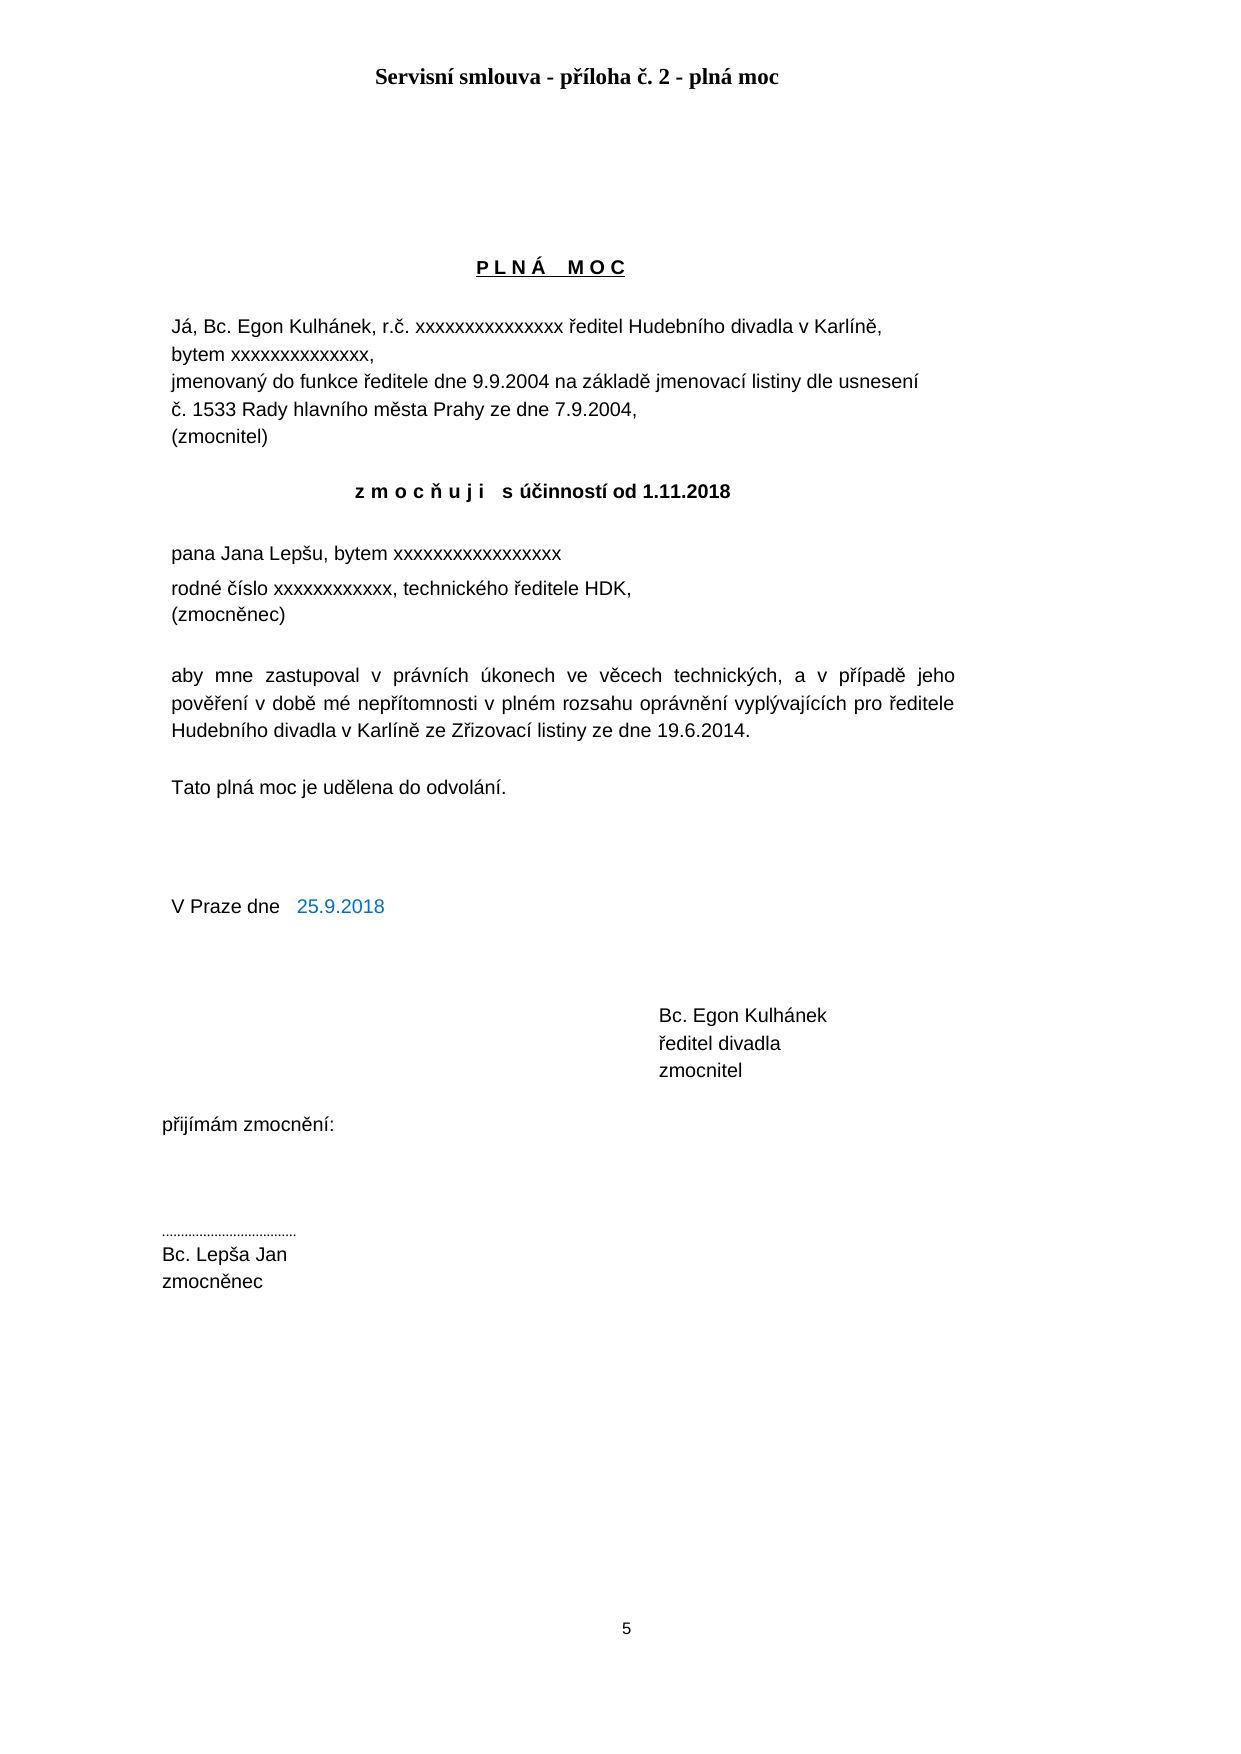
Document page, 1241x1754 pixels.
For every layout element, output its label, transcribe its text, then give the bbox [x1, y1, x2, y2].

text Servisní smlouva - příloha č. 2 - plná moc [375, 64, 779, 89]
text Bc. Lepša Jan zmocněnec [162, 1240, 371, 1294]
text V Praze dne 25.9.2018 [171, 894, 529, 918]
text Já, Bc. Egon Kulhánek, r.č. xxxxxxxxxxxxxxx ředitel Hudebního divadla v Karlíně, bytem xxxxxxxxxxxxxx, [171, 312, 939, 367]
text (zmocněnec) [171, 602, 1119, 626]
text aby mne zastupoval v právních úkonech ve věcech technických, a v případě jeho pověření v době mé nepřítomnosti v plném rozsahu oprávnění vyplývajících pro ředitele Hudebního divadla v Karlíně ze Zřizovací listiny ze dne 19.6.2014. [171, 661, 956, 743]
text pana Jana Lepšu, bytem xxxxxxxxxxxxxxxxx [171, 533, 939, 567]
text přijímám zmocnění: [162, 1112, 371, 1137]
text (zmocnitel) [171, 422, 1119, 449]
text jmenovaný do funkce ředitele dne 9.9.2004 na základě jmenovací listiny dle usnesení č. 1533 Rady hlavního města Prahy ze dne 7.9.2004, [171, 367, 939, 422]
text zmocňuji súčinností od 1.11.2018 [354, 479, 1119, 504]
text rodné číslo xxxxxxxxxxxx, technického ředitele HDK, [171, 567, 939, 602]
text Bc. Egon Kulhánek ředitel divadla zmocnitel [659, 1001, 846, 1083]
text Tato plná moc je udělena do odvolání. [171, 775, 1119, 799]
text P L N Á M O C [188, 255, 624, 279]
